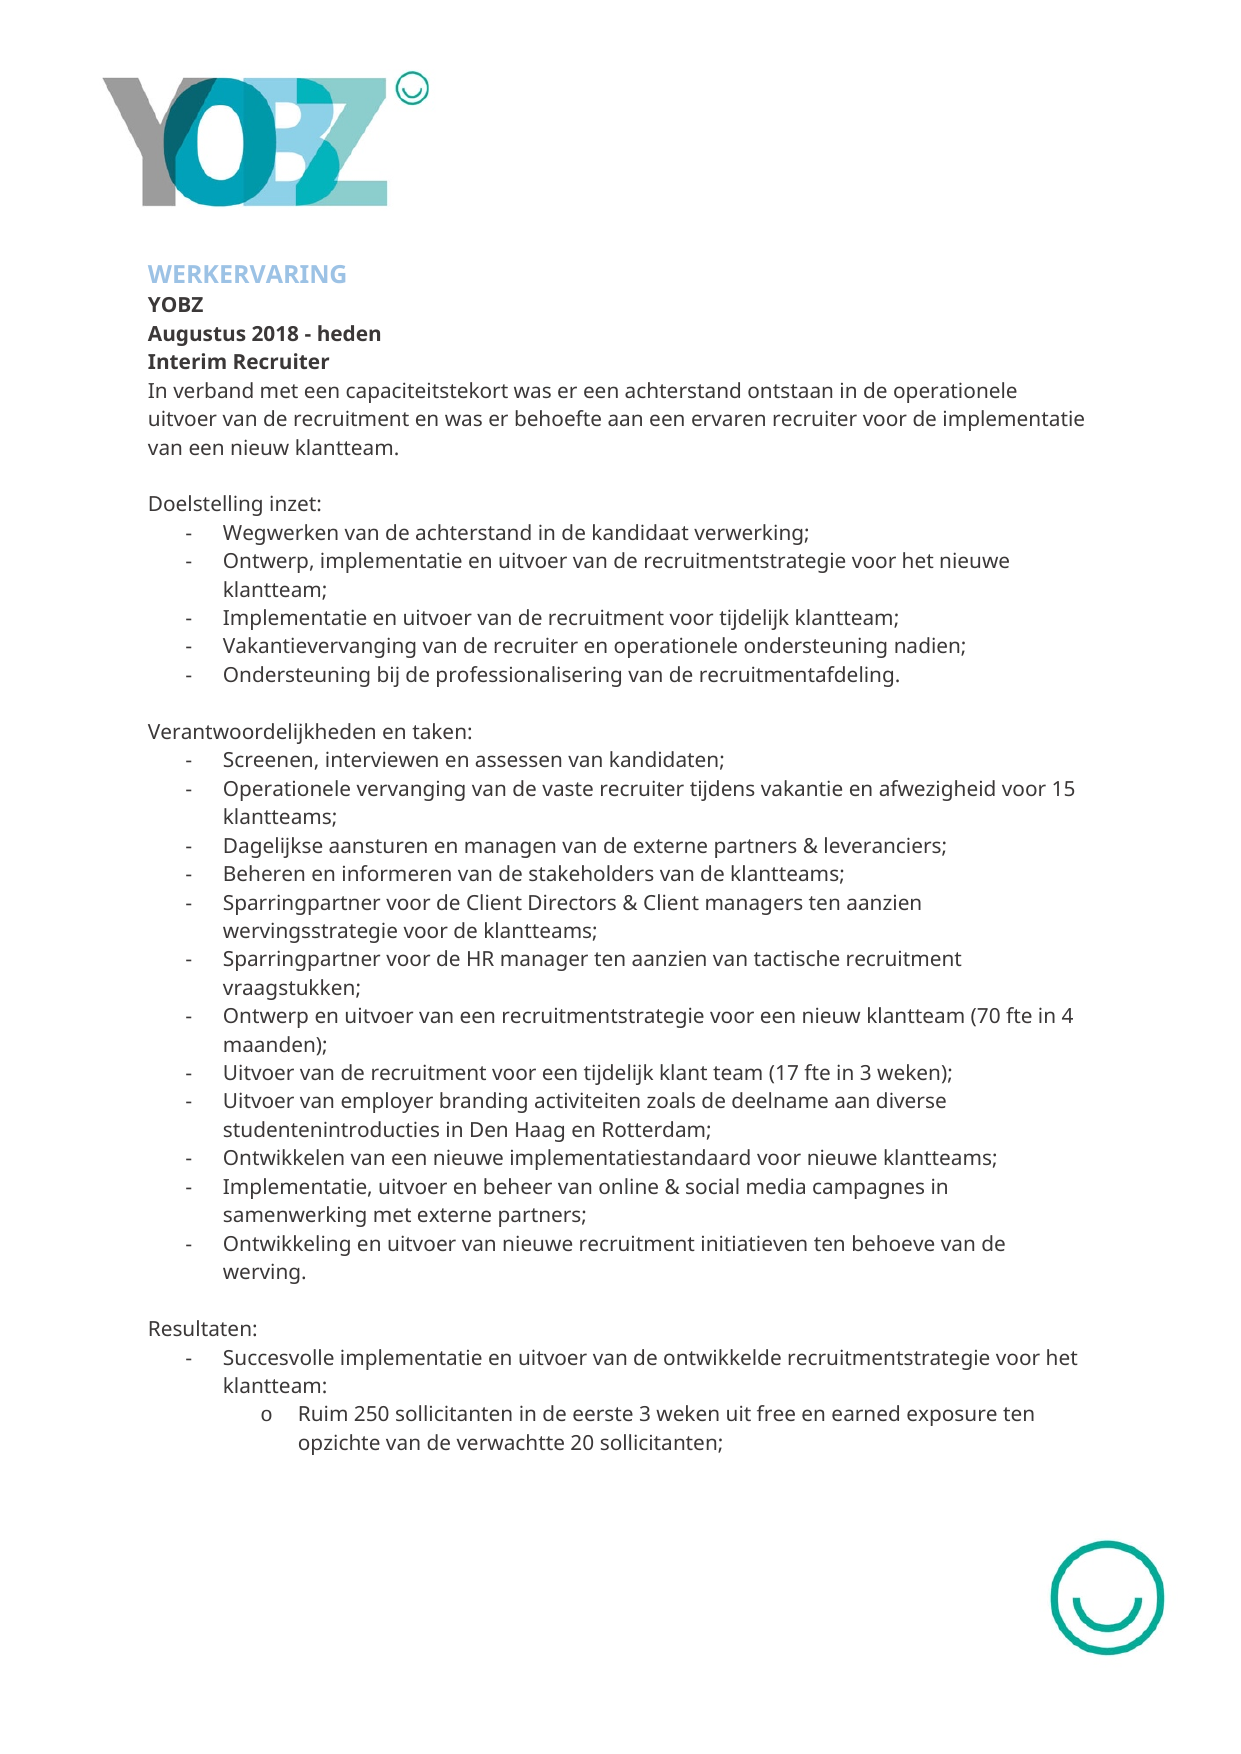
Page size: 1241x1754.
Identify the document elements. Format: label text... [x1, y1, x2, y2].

text Doelstelling inzet: [148, 489, 1092, 518]
text Verantwoordelijkheden en taken: [148, 717, 1092, 745]
list Wegwerken van de achterstand in de kandidaat verwerking; [185, 518, 1092, 546]
text In verband met een capaciteitstekort was er een achterstand ontstaan in de operationele uitvoer van de recruitment en was er behoefte aan een ervaren recruiter voor de implementatie van een nieuw klantteam. [148, 376, 1092, 461]
text Augustus 2018 - heden [148, 319, 1092, 347]
text Resultaten: [148, 1314, 1092, 1343]
list Implementatie, uitvoer en beheer van online & social media campagnes in samenwerking met externe partners; [185, 1172, 1092, 1229]
picture [15, 0, 1227, 1716]
list Ruim 250 sollicitanten in de eerste 3 weken uit free en earned exposure ten opzichte van de verwachtte 20 sollicitanten; [260, 1399, 1092, 1456]
list Ontwikkelen van een nieuwe implementatiestandaard voor nieuwe klantteams; [185, 1143, 1092, 1172]
list Sparringpartner voor de Client Directors & Client managers ten aanzien wervingsstrategie voor de klantteams; [185, 888, 1092, 944]
text YOBZ [148, 290, 1092, 319]
text Interim Recruiter [148, 347, 1092, 376]
list Ondersteuning bij de professionalisering van de recruitmentafdeling. [185, 660, 1092, 688]
list Screenen, interviewen en assessen van kandidaten; [185, 745, 1092, 774]
list Ontwikkeling en uitvoer van nieuwe recruitment initiatieven ten behoeve van de werving. [185, 1229, 1092, 1286]
list Vakantievervanging van de recruiter en operationele ondersteuning nadien; [185, 632, 1092, 660]
list Beheren en informeren van de stakeholders van de klantteams; [185, 859, 1092, 888]
list Ontwerp, implementatie en uitvoer van de recruitmentstrategie voor het nieuwe klantteam; [185, 546, 1092, 603]
list Uitvoer van de recruitment voor een tijdelijk klant team (17 fte in 3 weken); [185, 1058, 1092, 1087]
list Uitvoer van employer branding activiteiten zoals de deelname aan diverse studentenintroducties in Den Haag en Rotterdam; [185, 1087, 1092, 1143]
text WERKERVARING [148, 256, 1092, 290]
list Succesvolle implementatie en uitvoer van de ontwikkelde recruitmentstrategie voor het klantteam: [185, 1343, 1092, 1399]
list Sparringpartner voor de HR manager ten aanzien van tactische recruitment vraagstukken; [185, 944, 1092, 1001]
list Ontwerp en uitvoer van een recruitmentstrategie voor een nieuw klantteam (70 fte in 4 maanden); [185, 1001, 1092, 1058]
list Operationele vervanging van de vaste recruiter tijdens vakantie en afwezigheid voor 15 klantteams; [185, 774, 1092, 831]
list Implementatie en uitvoer van de recruitment voor tijdelijk klantteam; [185, 603, 1092, 632]
list Dagelijkse aansturen en managen van de externe partners & leveranciers; [185, 831, 1092, 859]
